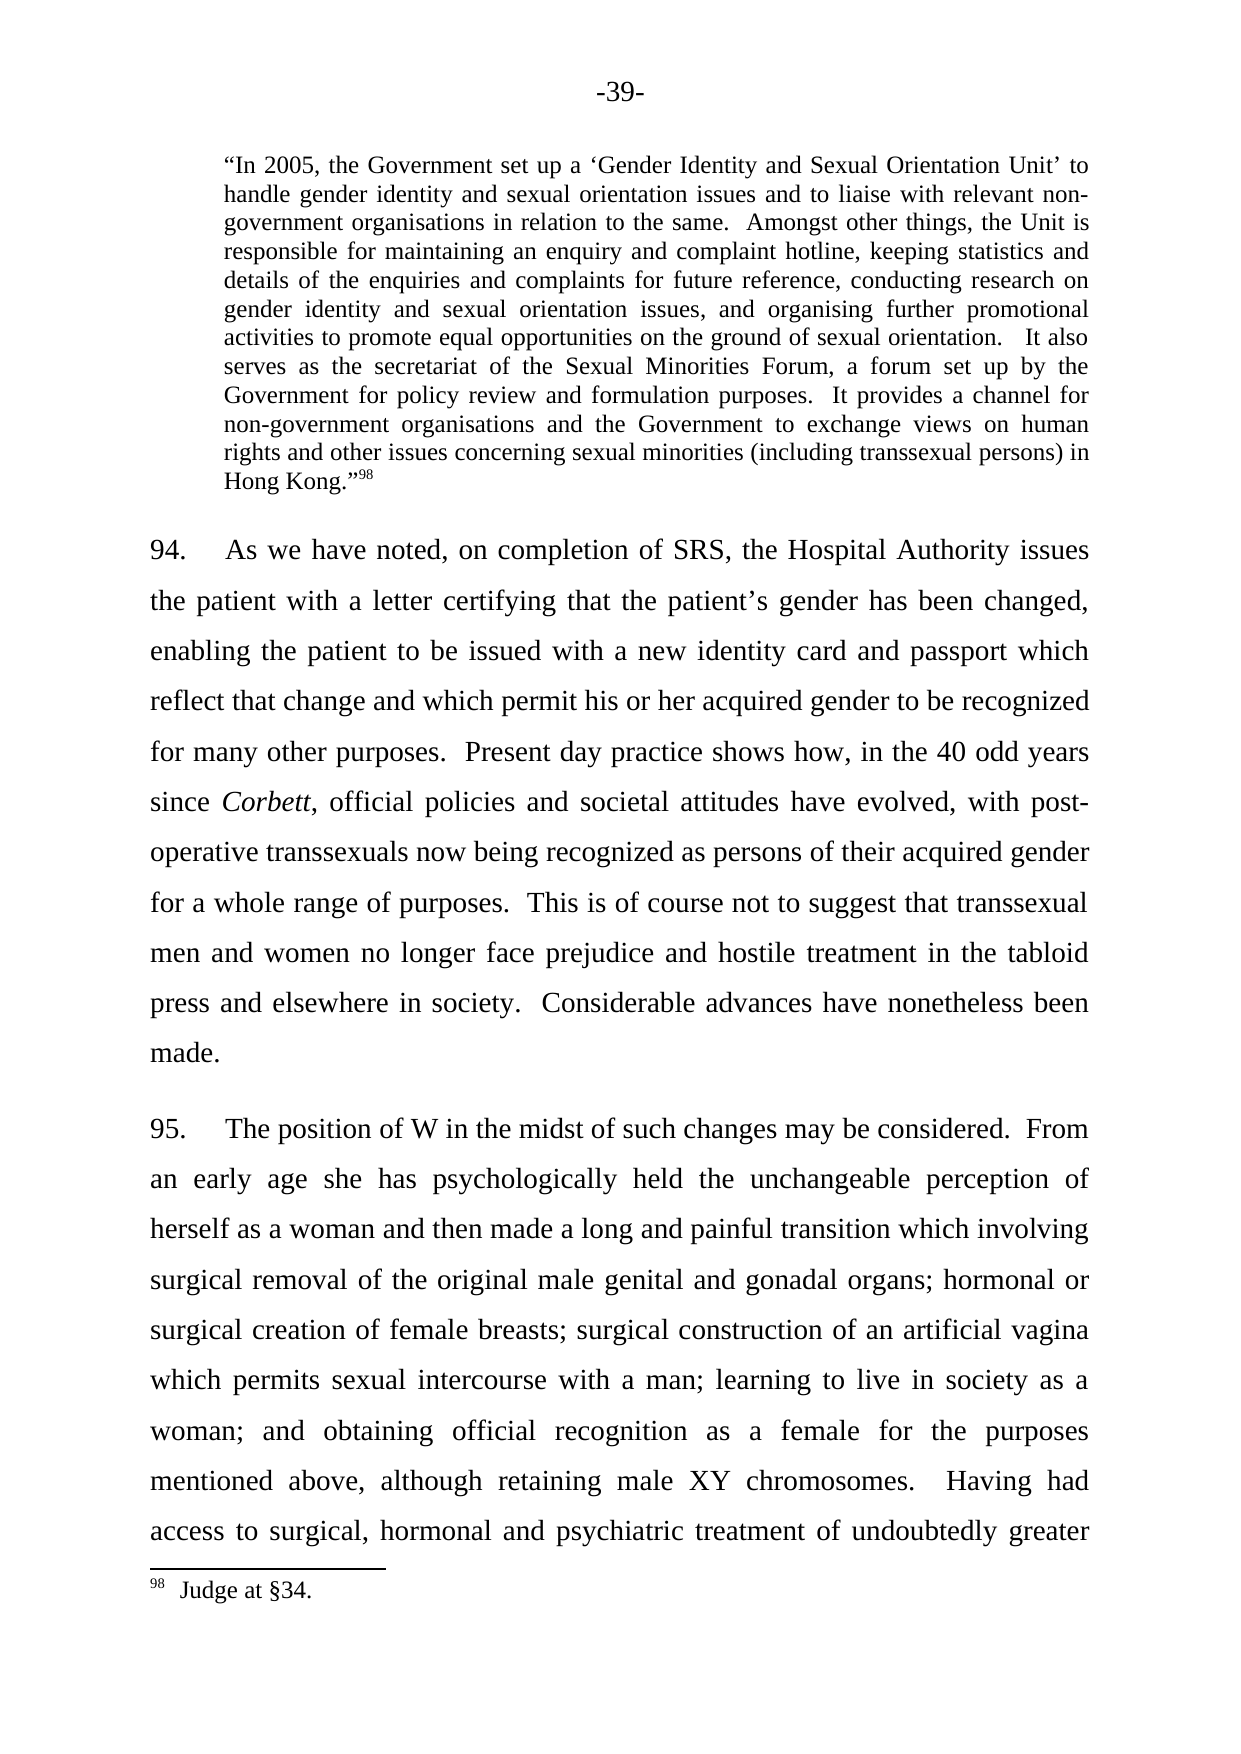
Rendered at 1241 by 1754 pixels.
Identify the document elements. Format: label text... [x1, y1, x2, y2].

list “In 2005, the Government set up a ‘Gender Identity and Sexual Orientation Unit’ to handle gender identity and sexual orientation issues and to liaise with relevant non-government organisations in relation to the same. Amongst other things, the Unit is responsible for maintaining an enquiry and complaint hotline, keeping statistics and details of the enquiries and complaints for future reference, conducting research on gender identity and sexual orientation issues, and organising further promotional activities to promote equal opportunities on the ground of sexual orientation. It also serves as the secretariat of the Sexual Minorities Forum, a forum set up by the Government for policy review and formulation purposes. It provides a channel for non-government organisations and the Government to exchange views on human rights and other issues concerning sexual minorities (including transsexual persons) in Hong Kong.” [224, 150, 1090, 495]
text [150, 1111, 1090, 1547]
text As we have noted, on completion of SRS, the Hospital Authority issues the patient with a letter certifying that the patient’s gender has been changed, enabling the patient to be issued with a new identity card and passport which reflect that change and which permit his or her acquired gender to be recognized for many other purposes. Present day practice shows how, in the 40 odd years since Corbett, official policies and societal attitudes have evolved, with post-operative transsexuals now being recognized as persons of their acquired gender for a whole range of purposes. This is of course not to suggest that transsexual men and women no longer face prejudice and hostile treatment in the tabloid press and elsewhere in society. Considerable advances have nonetheless been made. [150, 532, 1090, 1069]
